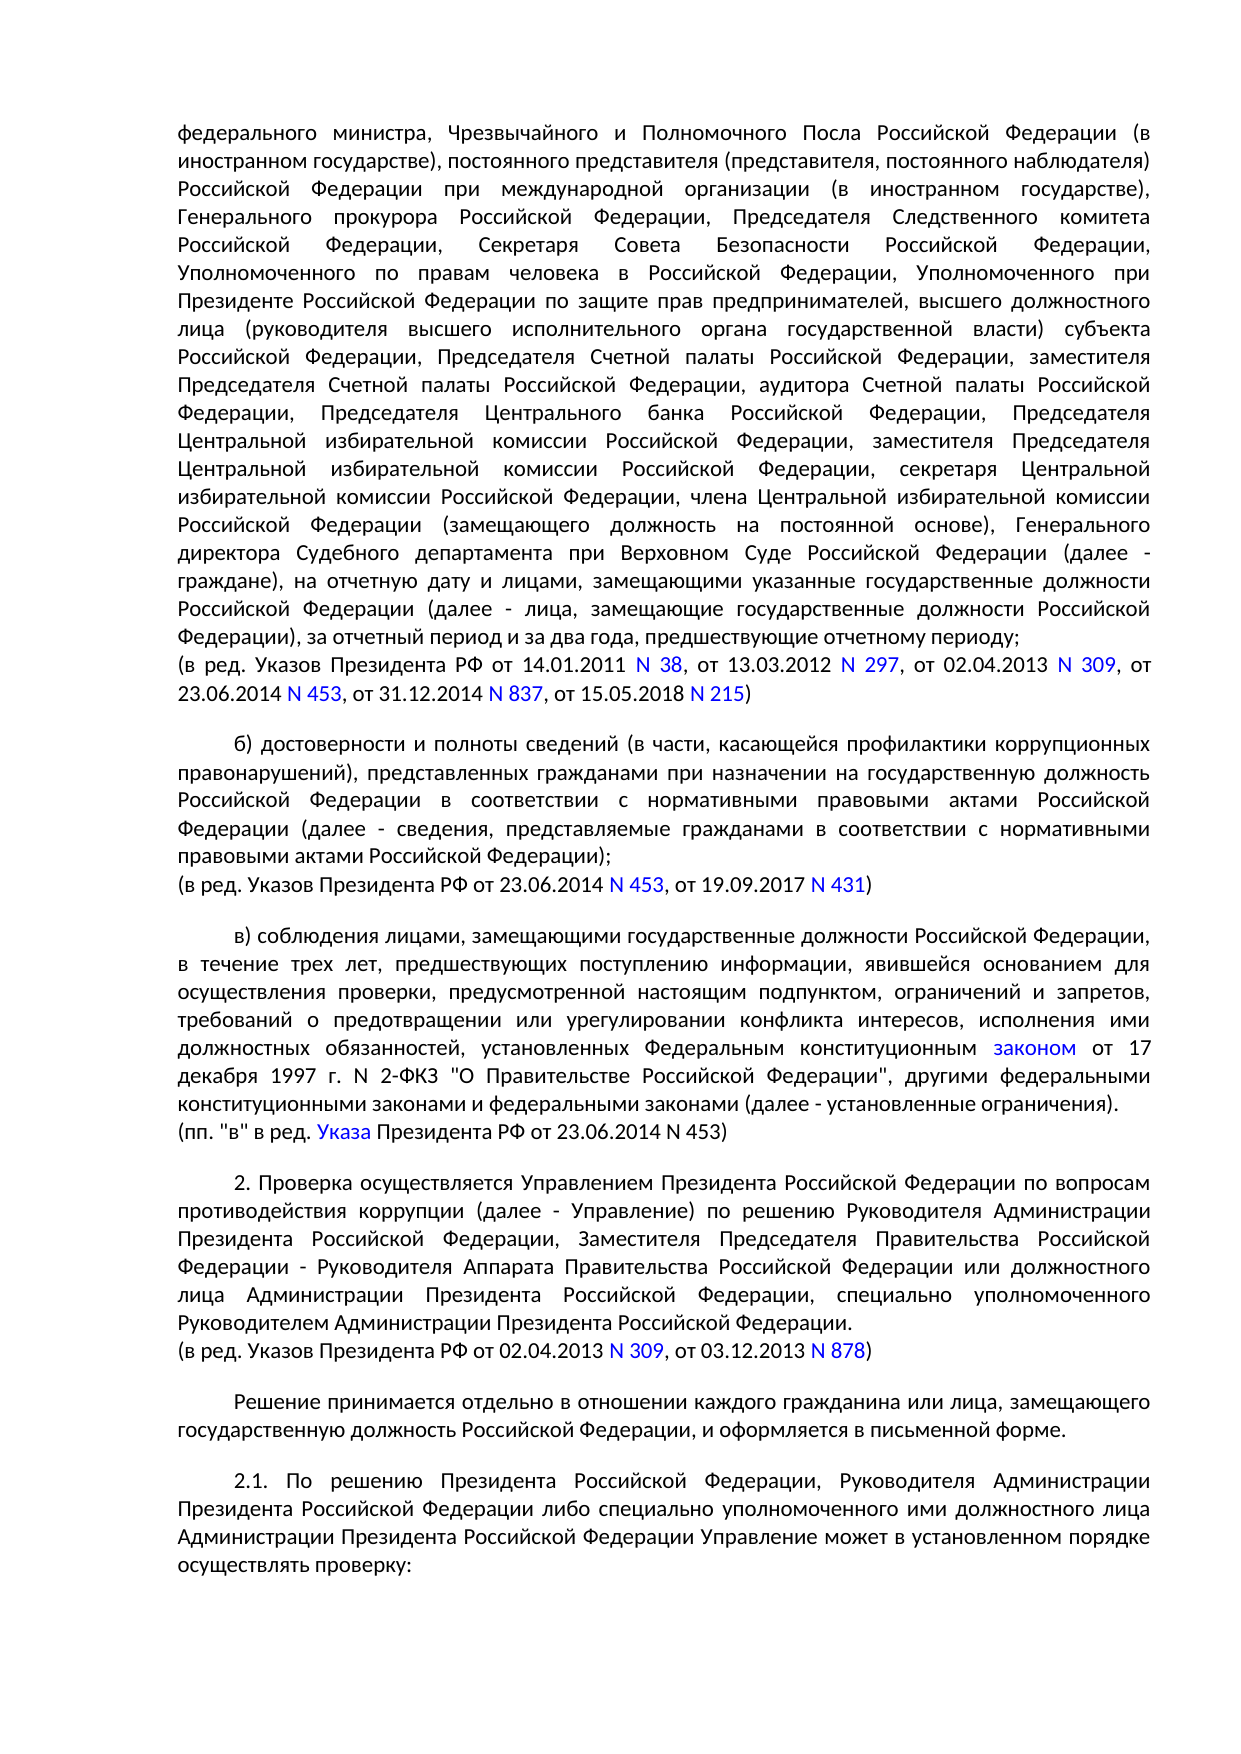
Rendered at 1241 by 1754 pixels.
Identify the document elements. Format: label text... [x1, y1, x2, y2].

text 2. Проверка осуществляется Управлением Президента Российской Федерации по вопросам противодействия коррупции (далее - Управление) по решению Руководителя Администрации Президента Российской Федерации, Заместителя Председателя Правительства Российской Федерации - Руководителя Аппарата Правительства Российской Федерации или должностного лица Администрации Президента Российской Федерации, специально уполномоченного Руководителем Администрации Президента Российской Федерации. [177, 1168, 1152, 1336]
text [177, 118, 1152, 651]
text (пп. "в" в ред. Указа Президента РФ от 23.06.2014 N 453) [177, 1117, 1152, 1145]
text 2.1. По решению Президента Российской Федерации, Руководителя Администрации Президента Российской Федерации либо специально уполномоченного ими должностного лица Администрации Президента Российской Федерации Управление может в установленном порядке осуществлять проверку: [177, 1466, 1152, 1578]
text (в ред. Указов Президента РФ от 02.04.2013 N 309, от 03.12.2013 N 878) [177, 1336, 1152, 1364]
text (в ред. Указов Президента РФ от 14.01.2011 N 38, от 13.03.2012 N 297, от 02.04.2013 N 309, от 23.06.2014 N 453, от 31.12.2014 N 837, от 15.05.2018 N 215) [177, 651, 1152, 707]
text б) достоверности и полноты сведений (в части, касающейся профилактики коррупционных правонарушений), представленных гражданами при назначении на государственную должность Российской Федерации в соответствии с нормативными правовыми актами Российской Федерации (далее - сведения, представляемые гражданами в соответствии с нормативными правовыми актами Российской Федерации); [177, 729, 1152, 870]
text Решение принимается отдельно в отношении каждого гражданина или лица, замещающего государственную должность Российской Федерации, и оформляется в письменной форме. [177, 1387, 1152, 1443]
text (в ред. Указов Президента РФ от 23.06.2014 N 453, от 19.09.2017 N 431) [177, 870, 1152, 898]
text в) соблюдения лицами, замещающими государственные должности Российской Федерации, в течение трех лет, предшествующих поступлению информации, явившейся основанием для осуществления проверки, предусмотренной настоящим подпунктом, ограничений и запретов, требований о предотвращении или урегулировании конфликта интересов, исполнения ими должностных обязанностей, установленных Федеральным конституционным законом от 17 декабря 1997 г. N 2-ФКЗ "О Правительстве Российской Федерации", другими федеральными конституционными законами и федеральными законами (далее - установленные ограничения). [177, 921, 1152, 1117]
